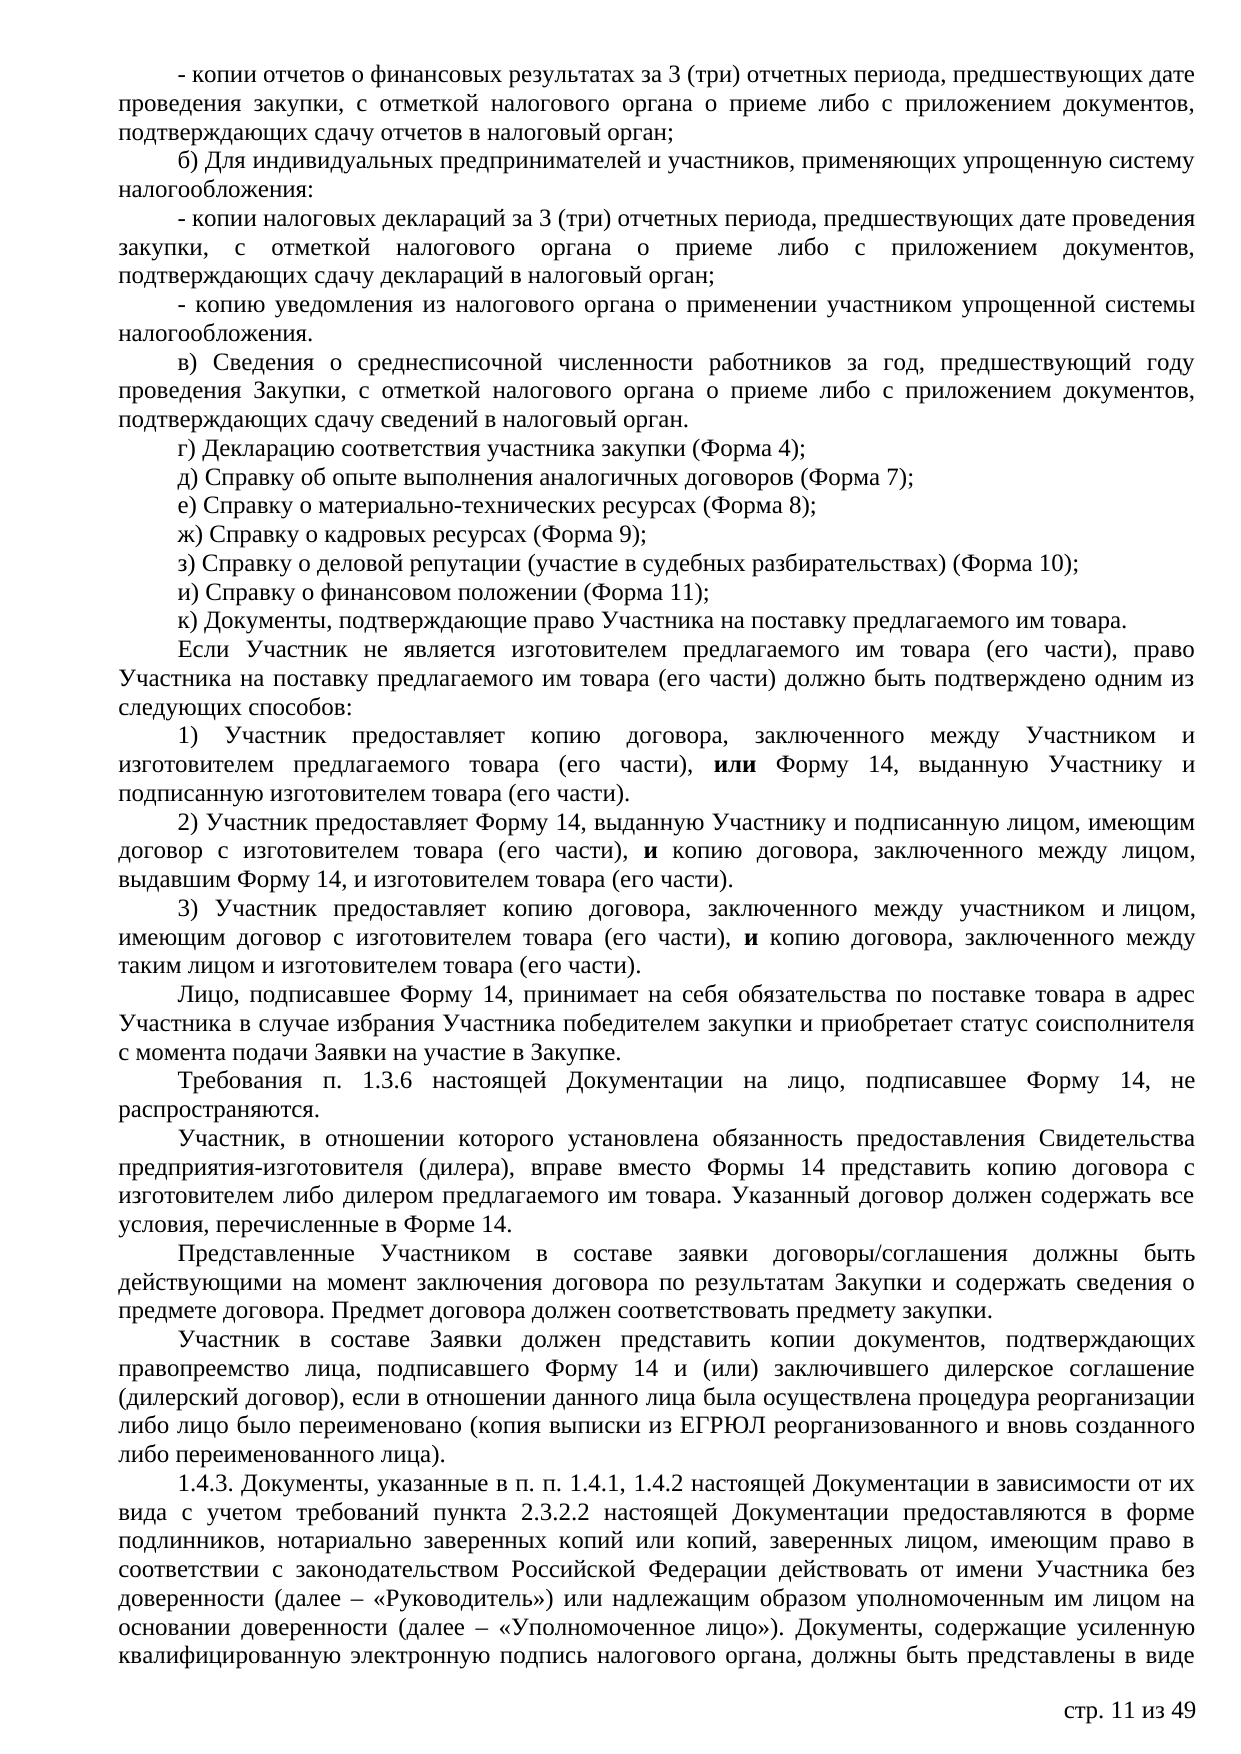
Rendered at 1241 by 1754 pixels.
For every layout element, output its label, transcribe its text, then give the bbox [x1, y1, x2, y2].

text Участник в составе Заявки должен представить копии документов, подтверждающих правопреемство лица, подписавшего Форму 14 и (или) заключившего дилерское соглашение (дилерский договор), если в отношении данного лица была осуществлена процедура реорганизации либо лицо было переименовано (копия выписки из ЕГРЮЛ реорганизованного и вновь созданного либо переименованного лица). [118, 1324, 1196, 1468]
text б) Для индивидуальных предпринимателей и участников, применяющих упрощенную систему налогообложения: [118, 145, 1196, 203]
text Лицо, подписавшее Форму 14, принимает на себя обязательства по поставке товара в адрес Участника в случае избрания Участника победителем закупки и приобретает статус соисполнителя с момента подачи Заявки на участие в Закупке. [118, 979, 1196, 1065]
text 2) Участник предоставляет Форму 14, выданную Участнику и подписанную лицом, имеющим договор с изготовителем товара (его части), и копию договора, заключенного между лицом, выдавшим Форму 14, и изготовителем товара (его части). [118, 807, 1196, 893]
text 1) Участник предоставляет копию договора, заключенного между Участником и изготовителем предлагаемого товара (его части), или Форму 14, выданную Участнику и подписанную изготовителем товара (его части). [118, 720, 1196, 807]
text Требования п. 1.3.6 настоящей Документации на лицо, подписавшее Форму 14, не распространяются. [118, 1065, 1196, 1123]
text Участник, в отношении которого установлена обязанность предоставления Свидетельства предприятия-изготовителя (дилера), вправе вместо Формы 14 представить копию договора с изготовителем либо дилером предлагаемого им товара. Указанный договор должен содержать все условия, перечисленные в Форме 14. [118, 1123, 1196, 1238]
text Если Участник не является изготовителем предлагаемого им товара (его части), право Участника на поставку предлагаемого им товара (его части) должно быть подтверждено одним из следующих способов: [118, 634, 1196, 720]
text 3) Участник предоставляет копию договора, заключенного между участником и лицом, имеющим договор с изготовителем товара (его части), и копию договора, заключенного между таким лицом и изготовителем товара (его части). [118, 893, 1196, 979]
text ж) Справку о кадровых ресурсах (Форма 9); [118, 519, 1196, 548]
text - копии отчетов о финансовых результатах за 3 (три) отчетных периода, предшествующих дате проведения закупки, с отметкой налогового органа о приеме либо с приложением документов, подтверждающих сдачу отчетов в налоговый орган; [118, 59, 1196, 145]
text д) Справку об опыте выполнения аналогичных договоров (Форма 7); [118, 462, 1196, 490]
text е) Справку о материально-технических ресурсах (Форма 8); [118, 490, 1196, 519]
text - копии налоговых деклараций за 3 (три) отчетных периода, предшествующих дате проведения закупки, с отметкой налогового органа о приеме либо с приложением документов, подтверждающих сдачу деклараций в налоговый орган; [118, 203, 1196, 289]
text в) Сведения о среднесписочной численности работников за год, предшествующий году проведения Закупки, с отметкой налогового органа о приеме либо с приложением документов, подтверждающих сдачу сведений в налоговый орган. [118, 347, 1196, 433]
text з) Справку о деловой репутации (участие в судебных разбирательствах) (Форма 10); [118, 548, 1196, 577]
text к) Документы, подтверждающие право Участника на поставку предлагаемого им товара. [118, 605, 1196, 634]
text Представленные Участником в составе заявки договоры/соглашения должны быть действующими на момент заключения договора по результатам Закупки и содержать сведения о предмете договора. Предмет договора должен соответствовать предмету закупки. [118, 1238, 1196, 1324]
text - копию уведомления из налогового органа о применении участником упрощенной системы налогообложения. [118, 289, 1196, 347]
text и) Справку о финансовом положении (Форма 11); [118, 577, 1196, 605]
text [118, 1468, 1196, 1669]
text г) Декларацию соответствия участника закупки (Форма 4); [118, 433, 1196, 462]
